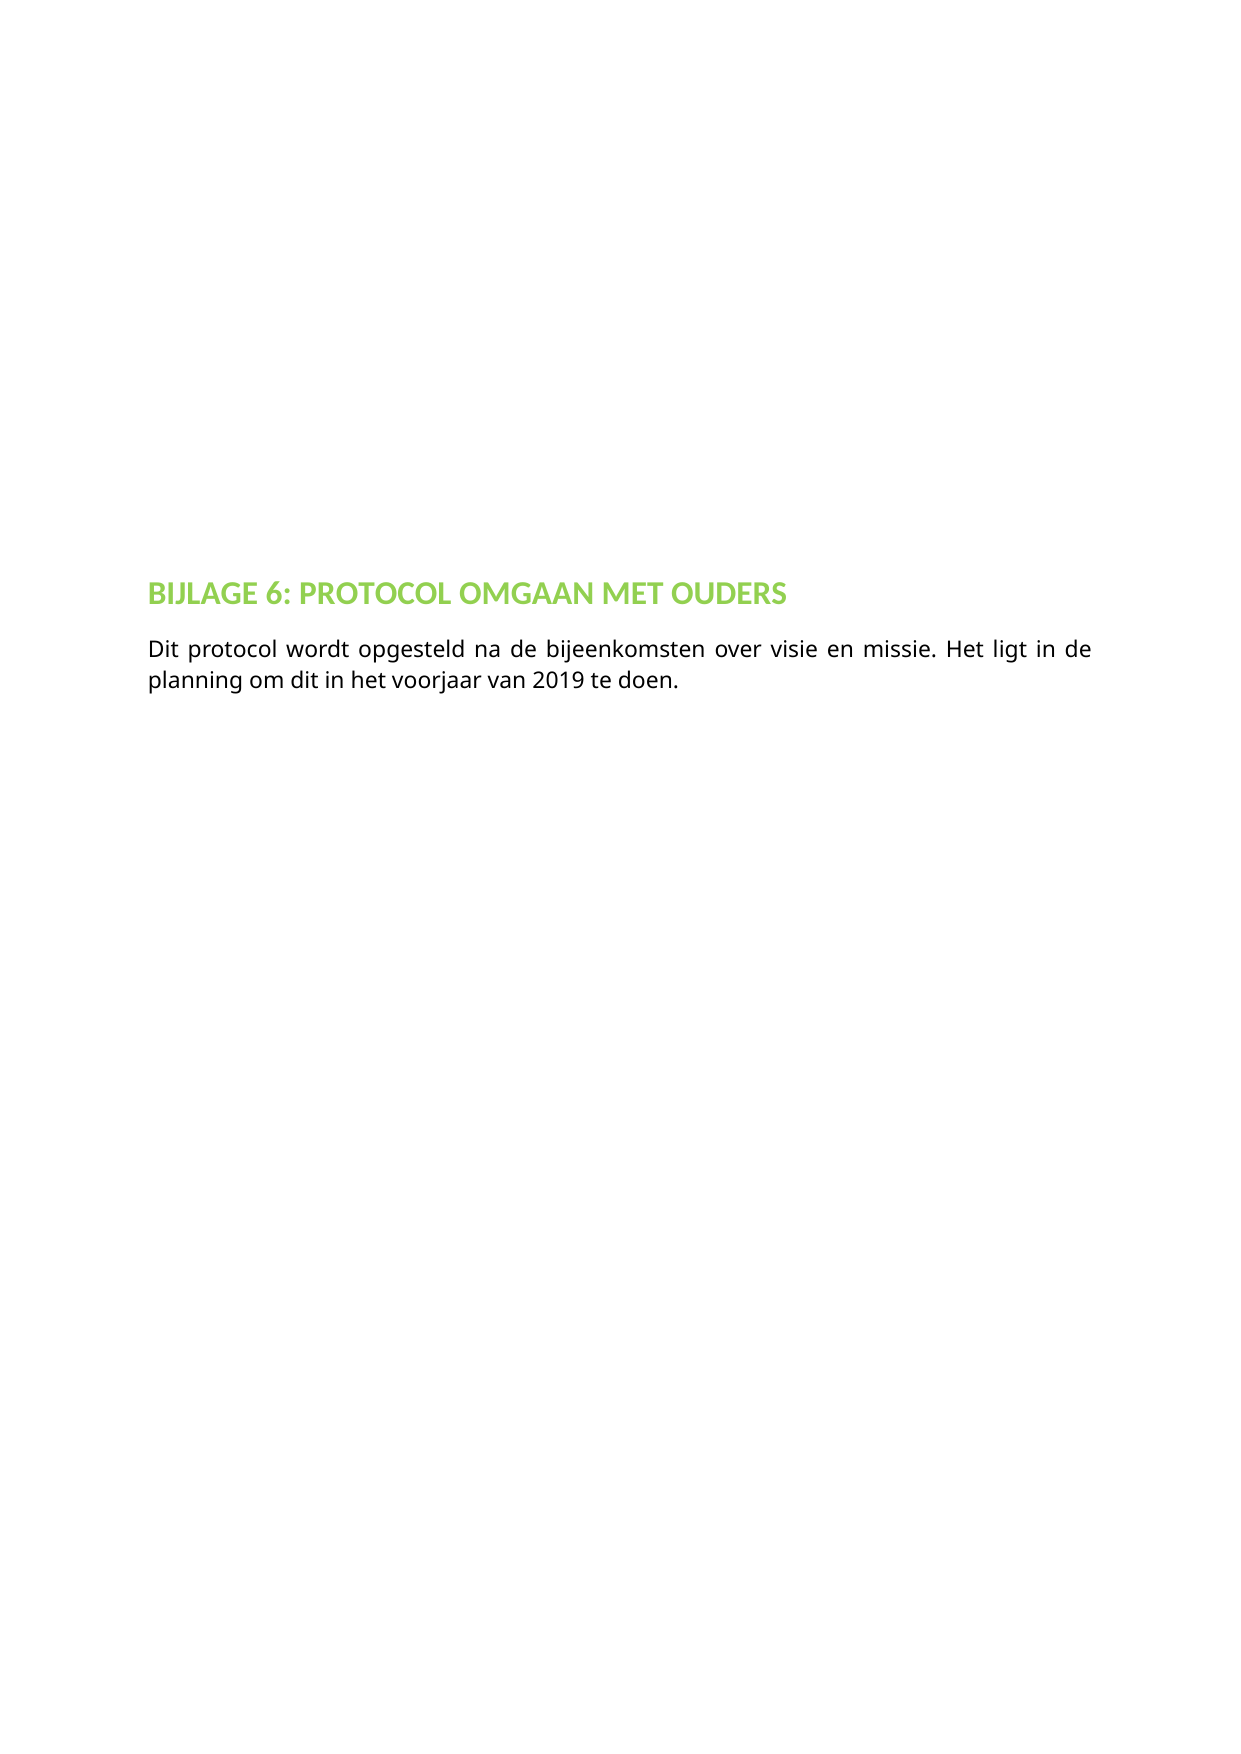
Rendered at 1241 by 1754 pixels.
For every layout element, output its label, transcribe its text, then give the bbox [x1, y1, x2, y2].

text Dit protocol wordt opgesteld na de bijeenkomsten over visie en missie. Het ligt in de planning om dit in het voorjaar van 2019 te doen. [148, 633, 1093, 695]
text BIJLAGE 6: PROTOCOL OMGAAN MET OUDERS [148, 572, 1093, 613]
